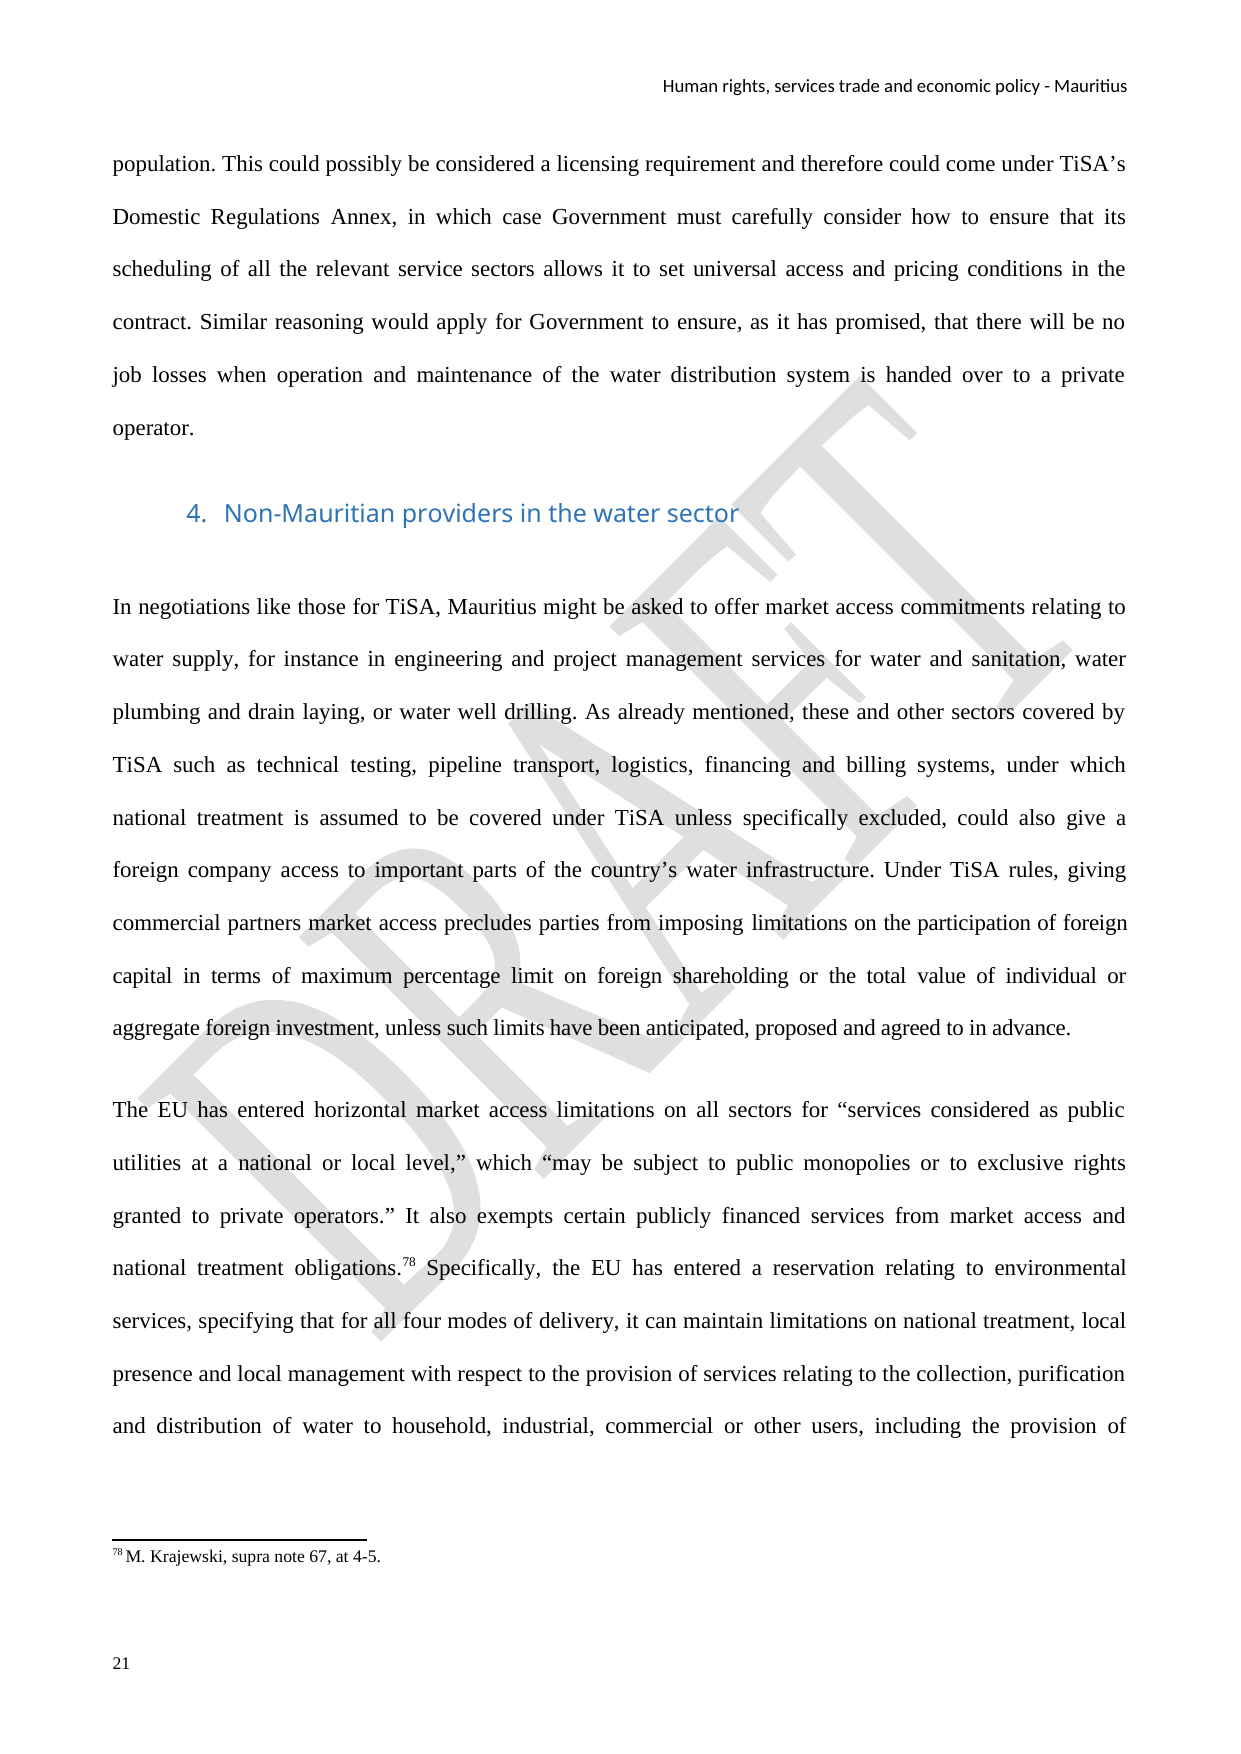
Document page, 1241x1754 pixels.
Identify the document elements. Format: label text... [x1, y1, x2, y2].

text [112, 1096, 1128, 1439]
subtitle Non-Mauritian providers in the water sector [186, 495, 1128, 529]
text In negotiations like those for TiSA, Mauritius might be asked to offer market access commitments relating to water supply, for instance in engineering and project management services for water and sanitation, water plumbing and drain laying, or water well drilling. As already mentioned, these and other sectors covered by TiSA such as technical testing, pipeline transport, logistics, financing and billing systems, under which national treatment is assumed to be covered under TiSA unless specifically excluded, could also give a foreign company access to important parts of the country’s water infrastructure. Under TiSA rules, giving commercial partners market access precludes parties from imposing limitations on the participation of foreign capital in terms of maximum percentage limit on foreign shareholding or the total value of individual or aggregate foreign investment, unless such limits have been anticipated, proposed and agreed to in advance. [112, 593, 1128, 1041]
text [112, 150, 1128, 440]
